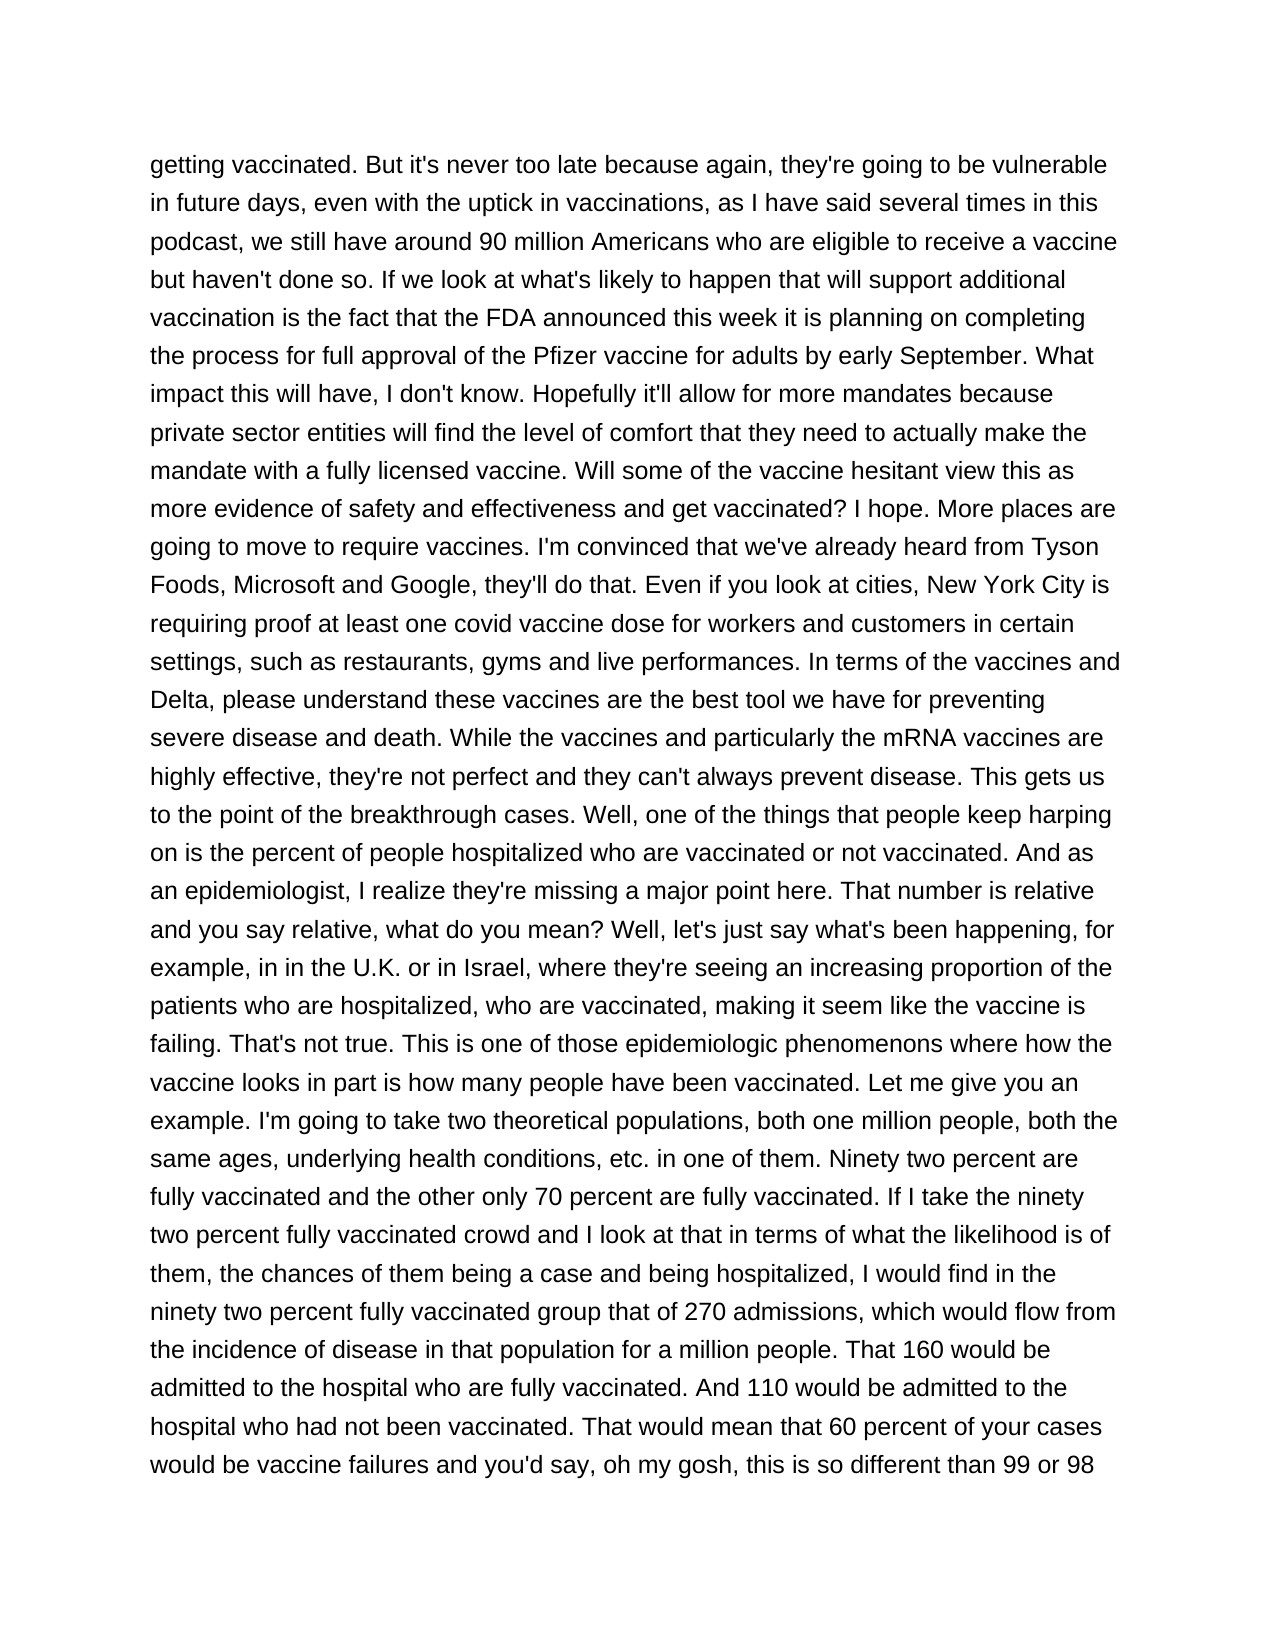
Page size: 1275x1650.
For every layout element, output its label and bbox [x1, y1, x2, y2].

text [150, 150, 1125, 1478]
